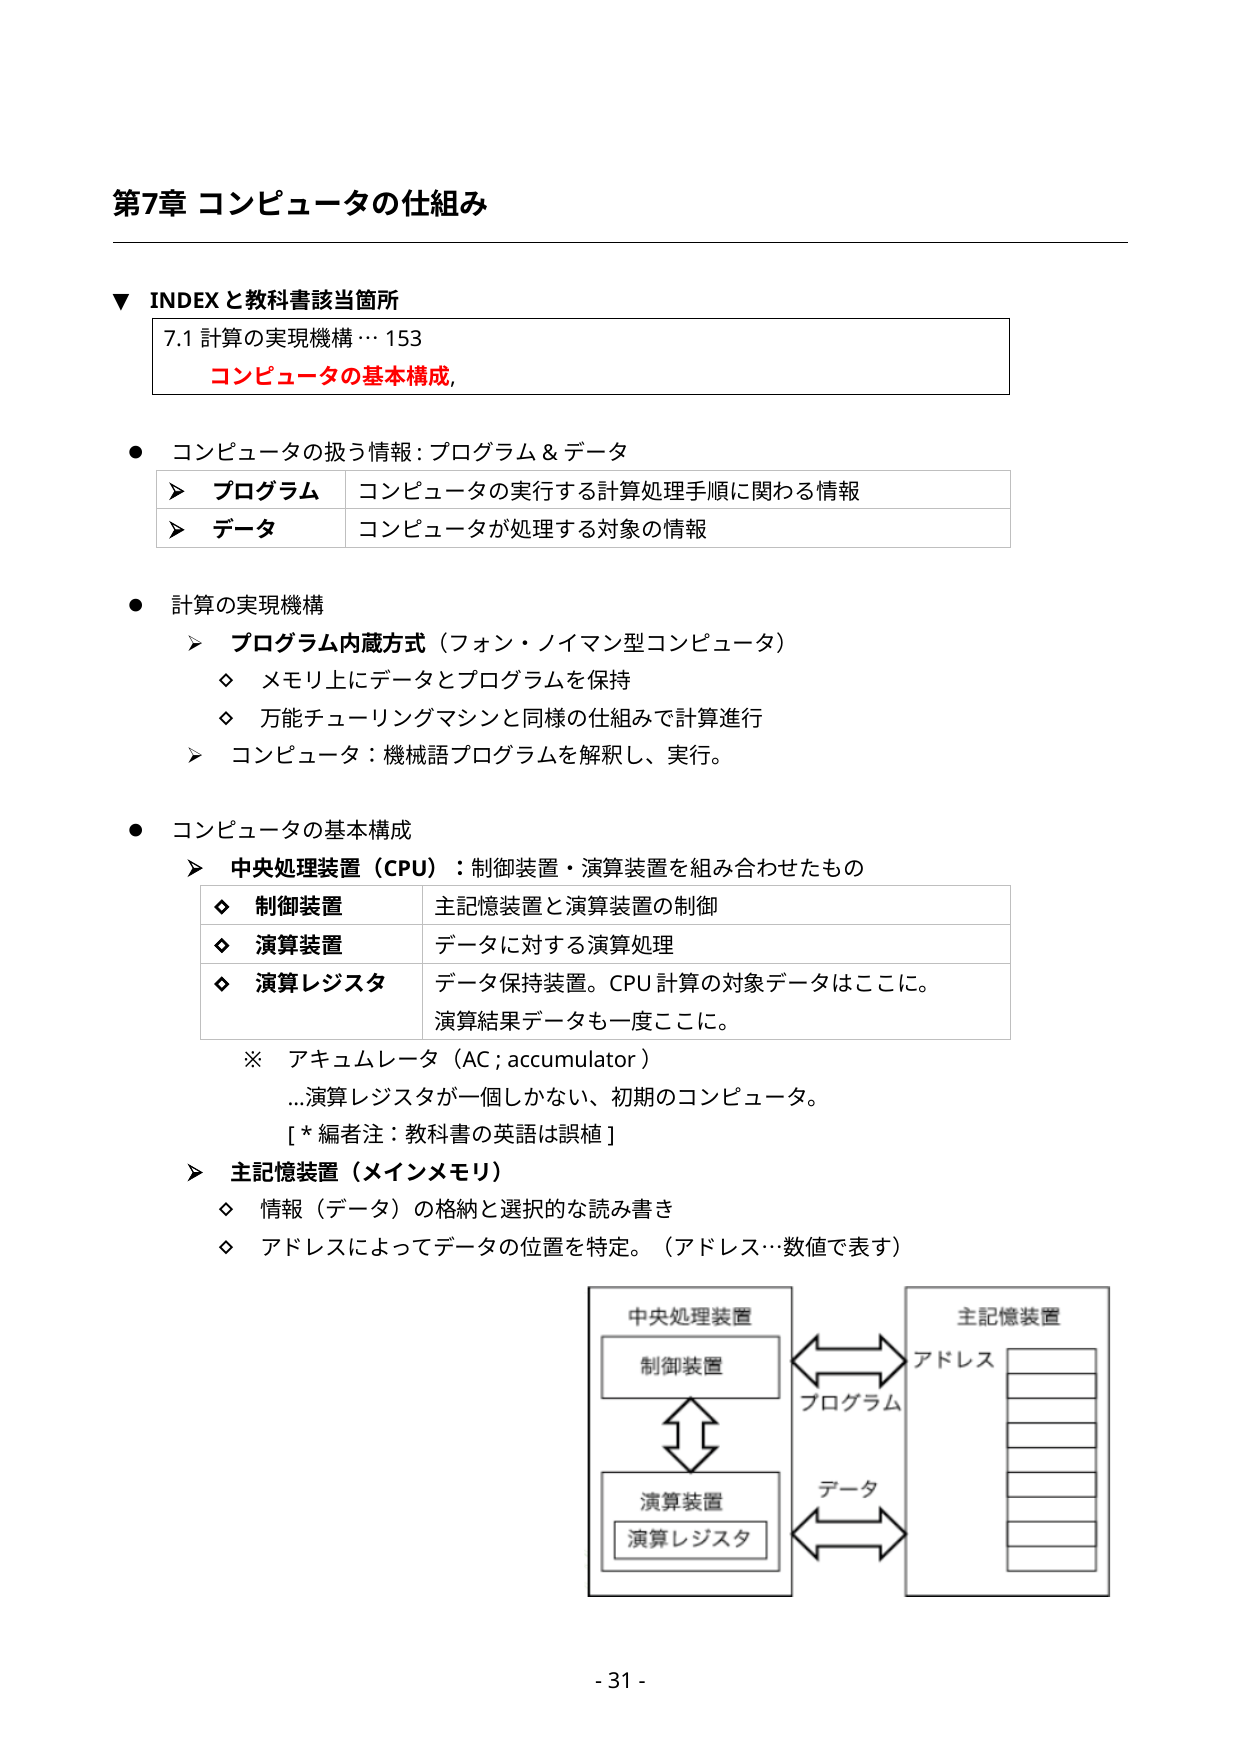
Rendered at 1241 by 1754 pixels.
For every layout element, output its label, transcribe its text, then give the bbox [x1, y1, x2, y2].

list アドレスによってデータの位置を特定。（アドレス…数値で表す） [216, 1227, 1128, 1264]
table_header 7.1 計算の実現機構 … 153 [153, 319, 1009, 356]
list メモリ上にデータとプログラムを保持 [216, 660, 1128, 698]
table_cell 演算装置 [201, 925, 422, 962]
list コンピュータの基本構成 [127, 810, 1128, 848]
table_cell コンピュータが処理する対象の情報 [346, 509, 1010, 547]
list 計算の実現機構 [127, 585, 1128, 623]
table_header コンピュータの実行する計算処理手順に関わる情報 [346, 471, 1010, 508]
list アキュムレータ（AC ; accumulator ） [244, 1039, 1128, 1077]
table_cell データに対する演算処理 [423, 925, 1010, 962]
list コンピュータ：機械語プログラムを解釈し、実行。 [186, 735, 1128, 773]
picture [584, 1286, 1110, 1597]
table_cell 演算レジスタ [201, 964, 422, 1038]
list 主記憶装置（メインメモリ） [186, 1152, 1128, 1189]
list 万能チューリングマシンと同様の仕組みで計算進行 [216, 698, 1128, 735]
list コンピュータの扱う情報 : プログラム & データ [127, 432, 1128, 470]
list 情報（データ）の格納と選択的な読み書き [216, 1189, 1128, 1227]
table_header 主記憶装置と演算装置の制御 [423, 886, 1010, 924]
table_cell データ保持装置。CPU計算の対象データはここに。 演算結果データも一度ここに。 [423, 964, 1010, 1038]
list [ * 編者注：教科書の英語は誤植 ] [287, 1114, 1128, 1152]
list INDEXと教科書該当箇所 [112, 280, 1128, 318]
list 中央処理装置（CPU）：制御装置・演算装置を組み合わせたもの [186, 848, 1128, 885]
list …演算レジスタが一個しかない、初期のコンピュータ。 [287, 1077, 1128, 1114]
table_cell コンピュータの基本構成, [153, 356, 1009, 394]
table_cell データ [157, 509, 345, 547]
table_header プログラム [157, 471, 345, 508]
list コンピュータの仕組み [112, 164, 1128, 243]
table_header 制御装置 [201, 886, 422, 924]
list プログラム内蔵方式（フォン・ノイマン型コンピュータ） [186, 623, 1128, 660]
